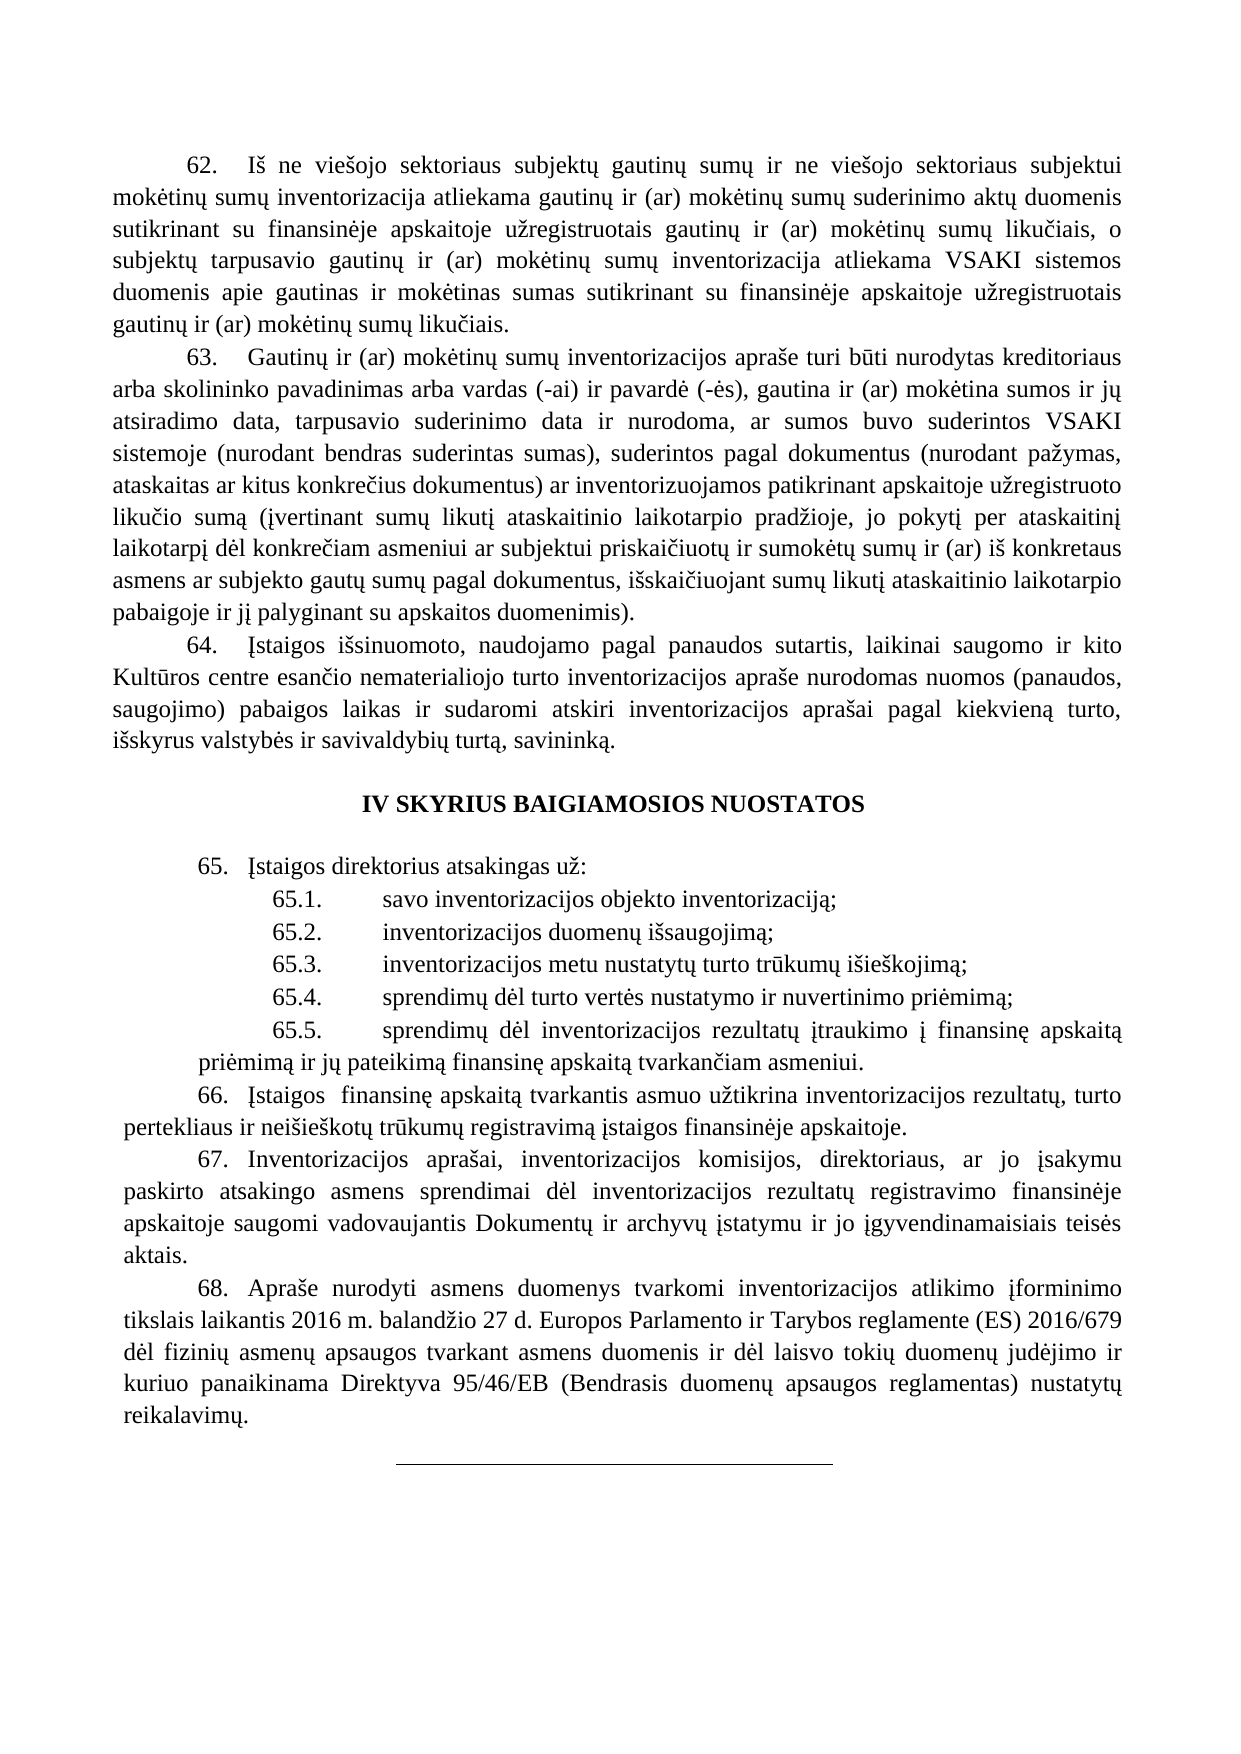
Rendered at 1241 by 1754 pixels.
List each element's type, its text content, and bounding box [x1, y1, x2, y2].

list Inventorizacijos aprašai, inventorizacijos komisijos, direktoriaus, ar jo įsakymu paskirto atsakingo asmens sprendimai dėl inventorizacijos rezultatų registravimo finansinėje apskaitoje saugomi vadovaujantis Dokumentų ir archyvų įstatymu ir jo įgyvendinamaisiais teisės aktais. [123, 1144, 1123, 1269]
list Įstaigos direktorius atsakingas už: [123, 851, 1123, 880]
list inventorizacijos metu nustatytų turto trūkumų išieškojimą; [198, 949, 1123, 978]
list Apraše nurodyti asmens duomenys tvarkomi inventorizacijos atlikimo įforminimo tikslais laikantis 2016 m. balandžio 27 d. Europos Parlamento ir Tarybos reglamente (ES) 2016/679 dėl fizinių asmenų apsaugos tvarkant asmens duomenis ir dėl laisvo tokių duomenų judėjimo ir kuriuo panaikinama Direktyva 95/46/EB (Bendrasis duomenų apsaugos reglamentas) nustatytų reikalavimų. [123, 1273, 1123, 1429]
list savo inventorizacijos objekto inventorizaciją; [198, 884, 1123, 912]
list sprendimų dėl inventorizacijos rezultatų įtraukimo į finansinę apskaitą priėmimą ir jų pateikimą finansinę apskaitą tvarkančiam asmeniui. [198, 1015, 1123, 1076]
list Gautinų ir (ar) mokėtinų sumų inventorizacijos apraše turi būti nurodytas kreditoriaus arba skolininko pavadinimas arba vardas (-ai) ir pavardė (-ės), gautina ir (ar) mokėtina sumos ir jų atsiradimo data, tarpusavio suderinimo data ir nurodoma, ar sumos buvo suderintos VSAKI sistemoje (nurodant bendras suderintas sumas), suderintos pagal dokumentus (nurodant pažymas, ataskaitas ar kitus konkrečius dokumentus) ar inventorizuojamos patikrinant apskaitoje užregistruoto likučio sumą (įvertinant sumų likutį ataskaitinio laikotarpio pradžioje, jo pokytį per ataskaitinį laikotarpį dėl konkrečiam asmeniui ar subjektui priskaičiuotų ir sumokėtų sumų ir (ar) iš konkretaus asmens ar subjekto gautų sumų pagal dokumentus, išskaičiuojant sumų likutį ataskaitinio laikotarpio pabaigoje ir jį palyginant su apskaitos duomenimis). [112, 342, 1123, 626]
list sprendimų dėl turto vertės nustatymo ir nuvertinimo priėmimą; [198, 982, 1123, 1011]
list inventorizacijos duomenų išsaugojimą; [198, 917, 1123, 945]
list Iš ne viešojo sektoriaus subjektų gautinų sumų ir ne viešojo sektoriaus subjektui mokėtinų sumų inventorizacija atliekama gautinų ir (ar) mokėtinų sumų suderinimo aktų duomenis sutikrinant su finansinėje apskaitoje užregistruotais gautinų ir (ar) mokėtinų sumų likučiais, o subjektų tarpusavio gautinų ir (ar) mokėtinų sumų inventorizacija atliekama VSAKI sistemos duomenis apie gautinas ir mokėtinas sumas sutikrinant su finansinėje apskaitoje užregistruotais gautinų ir (ar) mokėtinų sumų likučiais. [112, 150, 1123, 338]
list Įstaigos išsinuomoto, naudojamo pagal panaudos sutartis, laikinai saugomo ir kito Kultūros centre esančio nematerialiojo turto inventorizacijos apraše nurodomas nuomos (panaudos, saugojimo) pabaigos laikas ir sudaromi atskiri inventorizacijos aprašai pagal kiekvieną turto, išskyrus valstybės ir savivaldybių turtą, savininką. [112, 630, 1123, 754]
subtitle IV SKYRIUS BAIGIAMOSIOS NUOSTATOS [115, 789, 1111, 818]
list Įstaigos finansinę apskaitą tvarkantis asmuo užtikrina inventorizacijos rezultatų, turto pertekliaus ir neišieškotų trūkumų registravimą įstaigos finansinėje apskaitoje. [123, 1080, 1123, 1140]
